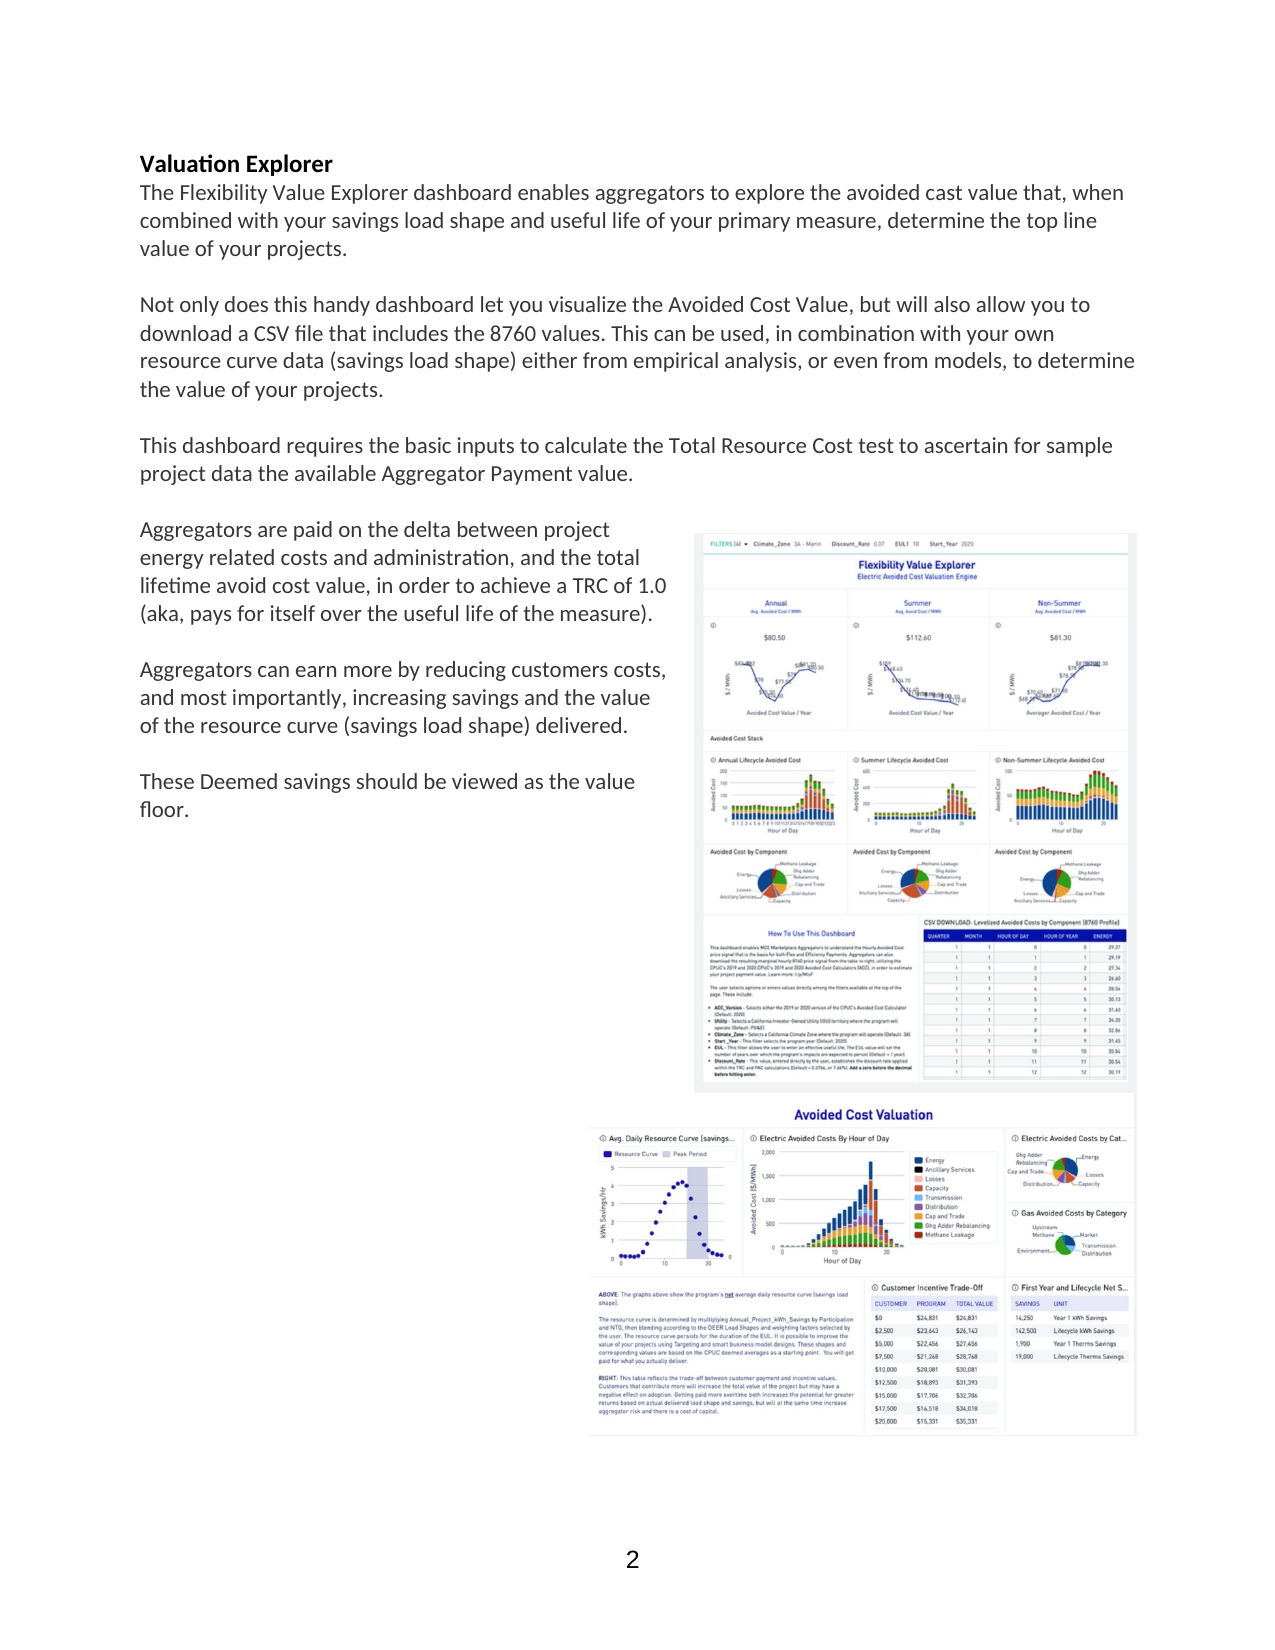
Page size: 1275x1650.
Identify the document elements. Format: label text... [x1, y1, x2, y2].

text The Flexibility Value Explorer dashboard enables aggregators to explore the avoided cast value that, when combined with your savings load shape and useful life of your primary measure, determine the top line value of your projects. [139, 178, 1137, 263]
picture [587, 533, 1138, 1436]
text These Deemed savings should be viewed as the value floor. [139, 767, 694, 823]
text Aggregators are paid on the delta between project energy related costs and administration, and the total lifetime avoid cost value, in order to achieve a TRC of 1.0 (aka, pays for itself over the useful life of the measure). [139, 515, 1137, 627]
text Aggregators can earn more by reducing customers costs, and most importantly, increasing savings and the value of the resource curve (savings load shape) delivered. [139, 655, 694, 739]
text Not only does this handy dashboard let you visualize the Avoided Cost Value, but will also allow you to download a CSV file that includes the 8760 values. This can be used, in combination with your own resource curve data (savings load shape) either from empirical analysis, or even from models, to determine the value of your projects. [139, 291, 1137, 403]
text This dashboard requires the basic inputs to calculate the Total Resource Cost test to ascertain for sample project data the available Aggregator Payment value. [139, 431, 1137, 487]
text Valuation Explorer [139, 148, 1137, 178]
